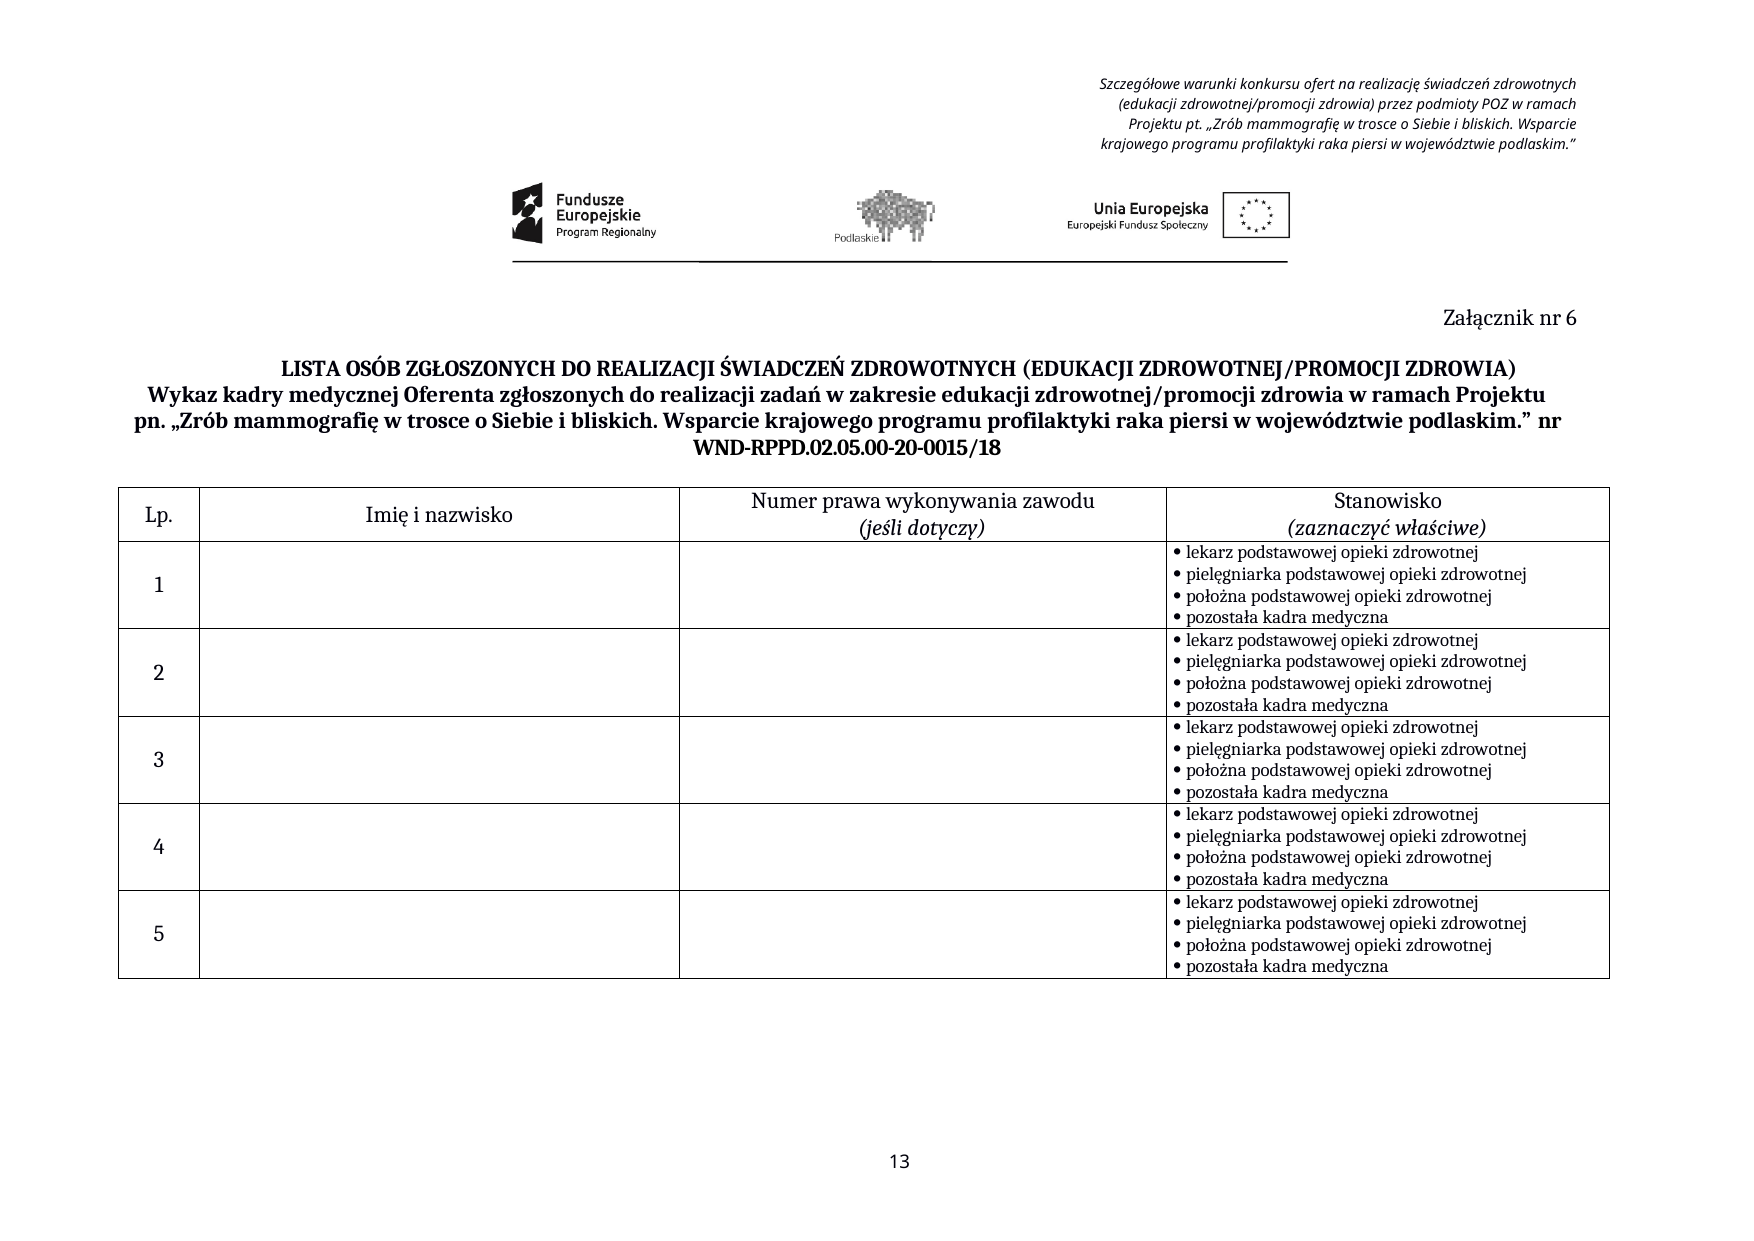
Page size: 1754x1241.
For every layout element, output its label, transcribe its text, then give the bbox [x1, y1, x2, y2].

table_header Lp. [119, 488, 199, 541]
table_cell lekarz podstawowej opieki zdrowotnej pielęgniarka podstawowej opieki zdrowotnej położna podstawowej opieki zdrowotnej pozostała kadra medyczna [1167, 542, 1609, 628]
table_header Numer prawa wykonywania zawodu (jeśli dotyczy) [680, 488, 1166, 541]
table_cell [680, 629, 1166, 716]
table_cell [200, 542, 679, 628]
text LISTA OSÓB ZGŁOSZONYCH DO REALIZACJI ŚWIADCZEŃ ZDROWOTNYCH (EDUKACJI ZDROWOTNEJ/PROMOCJI ZDROWIA) [222, 356, 1577, 382]
table_cell 3 [119, 717, 199, 803]
table_cell lekarz podstawowej opieki zdrowotnej pielęgniarka podstawowej opieki zdrowotnej położna podstawowej opieki zdrowotnej pozostała kadra medyczna [1167, 804, 1609, 890]
picture [505, 178, 1293, 248]
table_cell [200, 629, 679, 716]
table_cell 4 [119, 804, 199, 890]
table_header Imię i nazwisko [200, 488, 679, 541]
text Załącznik nr 6 [222, 256, 1577, 331]
table_cell lekarz podstawowej opieki zdrowotnej pielęgniarka podstawowej opieki zdrowotnej położna podstawowej opieki zdrowotnej pozostała kadra medyczna [1167, 891, 1609, 977]
table_cell [200, 717, 679, 803]
table_cell [680, 717, 1166, 803]
text pn. „Zrób mammografię w trosce o Siebie i bliskich. Wsparcie krajowego programu profilaktyki raka piersi w województwie podlaskim.” nr WND-RPPD.02.05.00-20-0015/18 [118, 408, 1577, 461]
table_cell lekarz podstawowej opieki zdrowotnej pielęgniarka podstawowej opieki zdrowotnej położna podstawowej opieki zdrowotnej pozostała kadra medyczna [1167, 629, 1609, 716]
table_cell 5 [119, 891, 199, 977]
table_cell 1 [119, 542, 199, 628]
table_cell [680, 804, 1166, 890]
table_cell [680, 542, 1166, 628]
table_cell [200, 891, 679, 977]
table_cell 2 [119, 629, 199, 716]
table_cell [200, 804, 679, 890]
text Wykaz kadry medycznej Oferenta zgłoszonych do realizacji zadań w zakresie edukacji zdrowotnej/promocji zdrowia w ramach Projektu [118, 382, 1577, 408]
table_cell lekarz podstawowej opieki zdrowotnej pielęgniarka podstawowej opieki zdrowotnej położna podstawowej opieki zdrowotnej pozostała kadra medyczna [1167, 717, 1609, 803]
table_header Stanowisko (zaznaczyć właściwe) [1167, 488, 1609, 541]
table_cell [680, 891, 1166, 977]
